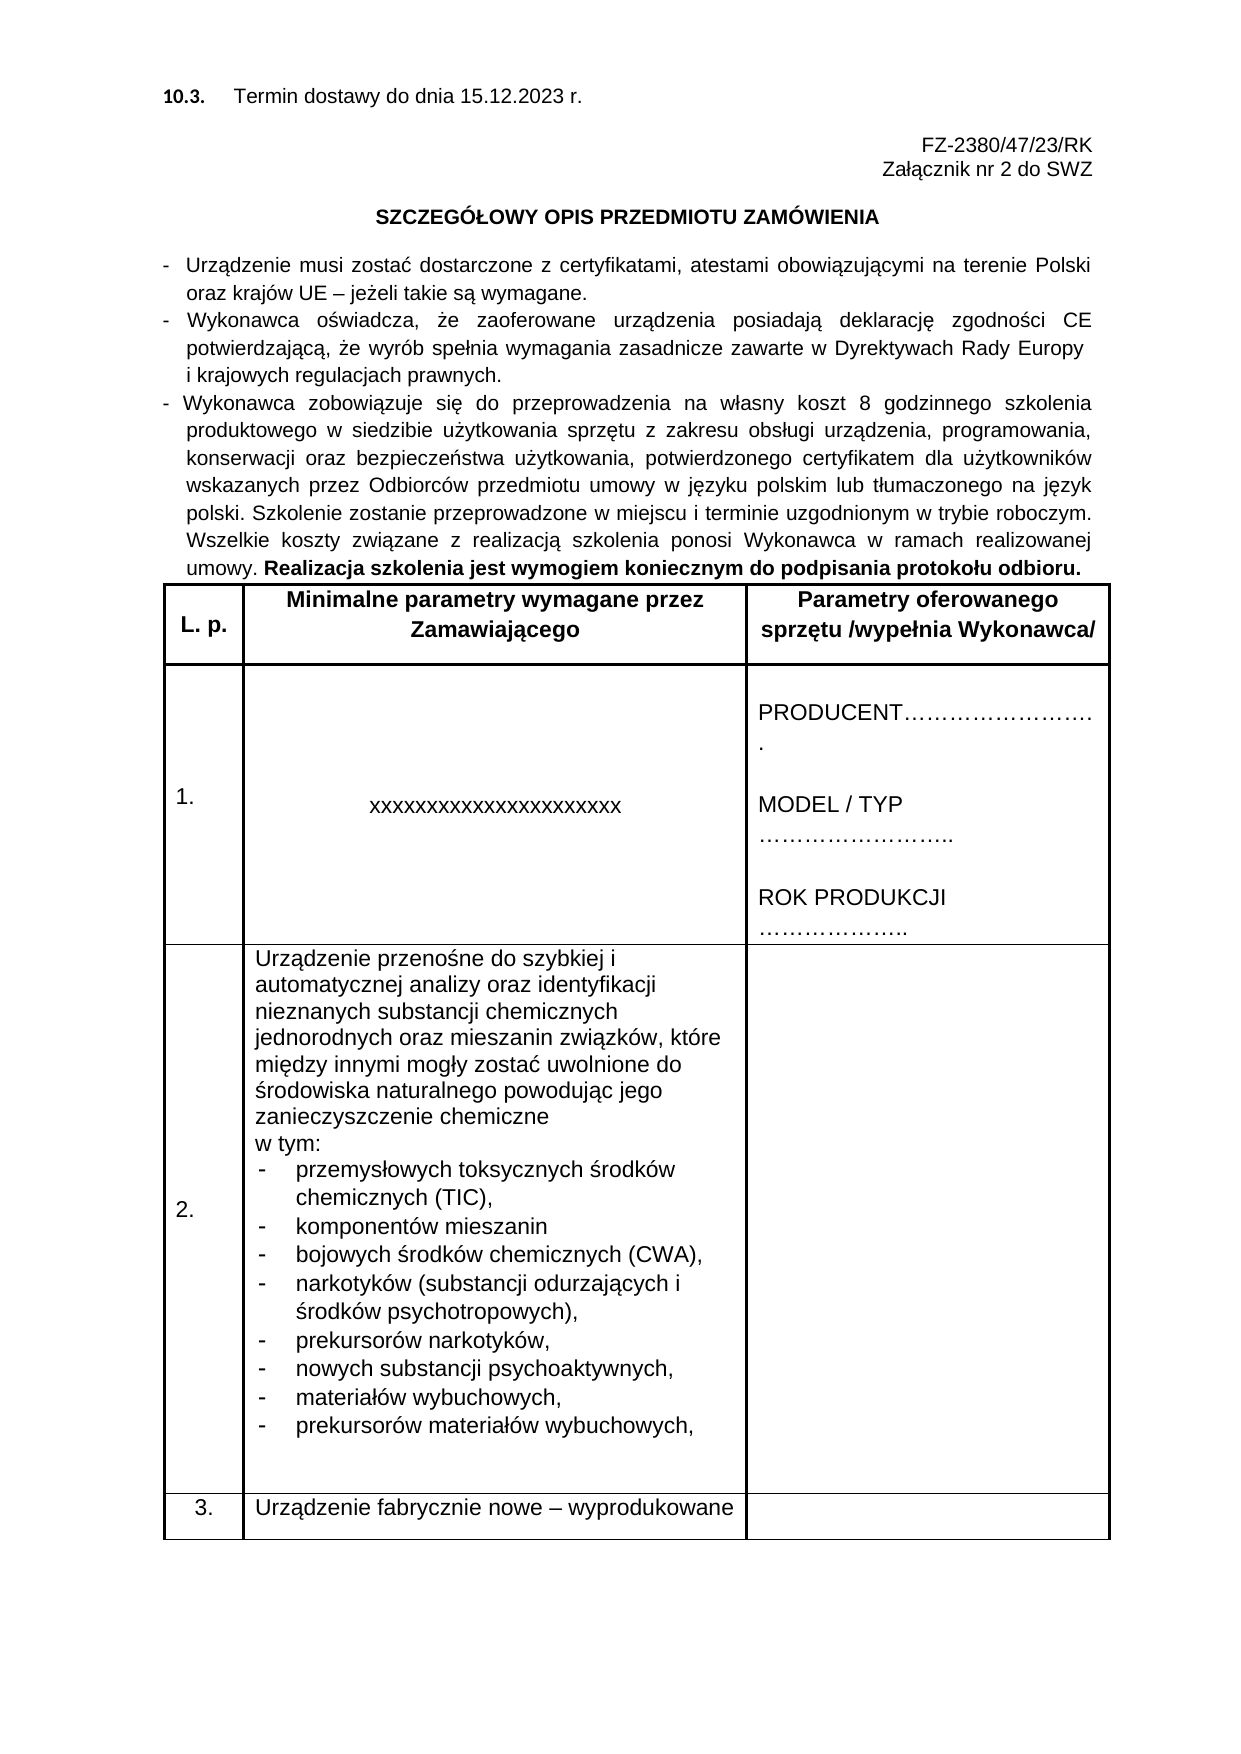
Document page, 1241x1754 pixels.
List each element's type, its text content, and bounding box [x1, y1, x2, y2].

table_cell 3. [166, 1494, 242, 1539]
table_cell 2. [166, 945, 242, 1493]
table_cell Urządzenie przenośne do szybkiej i automatycznej analizy oraz identyfikacji nieznanych substancji chemicznych jednorodnych oraz mieszanin związków, które między innymi mogły zostać uwolnione do środowiska naturalnego powodując jego zanieczyszczenie chemiczne w tym: przemysłowych toksycznych środków chemicznych (TIC), komponentów mieszanin bojowych środków chemicznych (CWA), narkotyków (substancji odurzających i środków psychotropowych), prekursorów narkotyków, nowych substancji psychoaktywnych, materiałów wybuchowych, prekursorów materiałów wybuchowych, [245, 945, 745, 1493]
text Załącznik nr 2 do SWZ [162, 157, 1093, 181]
table_cell [748, 945, 1108, 1493]
table_header Minimalne parametry wymagane przez Zamawiającego [245, 586, 745, 663]
table_header L. p. [166, 586, 242, 663]
table_cell PRODUCENT…………………….. MODEL / TYP …………………….. ROK PRODUKCJI ……………….. [748, 666, 1108, 944]
table_cell xxxxxxxxxxxxxxxxxxxxxx [245, 666, 745, 944]
table_cell 1. [166, 666, 242, 944]
text SZCZEGÓŁOWY OPIS PRZEDMIOTU ZAMÓWIENIA [162, 205, 1093, 229]
table_header Parametry oferowanego sprzętu /wypełnia Wykonawca/ [748, 586, 1108, 663]
table_cell [748, 1494, 1108, 1539]
list Termin dostawy do dnia 15.12.2023 r. [162, 83, 1093, 108]
text FZ-2380/47/23/RK [162, 133, 1093, 157]
text - Wykonawca oświadcza, że zaoferowane urządzenia posiadają deklarację zgodności CE potwierdzającą, że wyrób spełnia wymagania zasadnicze zawarte w Dyrektywach Rady Europy i krajowych regulacjach prawnych. [162, 308, 1093, 387]
text - Urządzenie musi zostać dostarczone z certyfikatami, atestami obowiązującymi na terenie Polski oraz krajów UE – jeżeli takie są wymagane. [162, 253, 1093, 304]
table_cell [245, 1494, 745, 1539]
text - Wykonawca zobowiązuje się do przeprowadzenia na własny koszt 8 godzinnego szkolenia produktowego w siedzibie użytkowania sprzętu z zakresu obsługi urządzenia, programowania, konserwacji oraz bezpieczeństwa użytkowania, potwierdzonego certyfikatem dla użytkowników wskazanych przez Odbiorców przedmiotu umowy w języku polskim lub tłumaczonego na język polski. Szkolenie zostanie przeprowadzone w miejscu i terminie uzgodnionym w trybie roboczym. Wszelkie koszty związane z realizacją szkolenia ponosi Wykonawca w ramach realizowanej umowy. Realizacja szkolenia jest wymogiem koniecznym do podpisania protokołu odbioru. [162, 390, 1093, 579]
